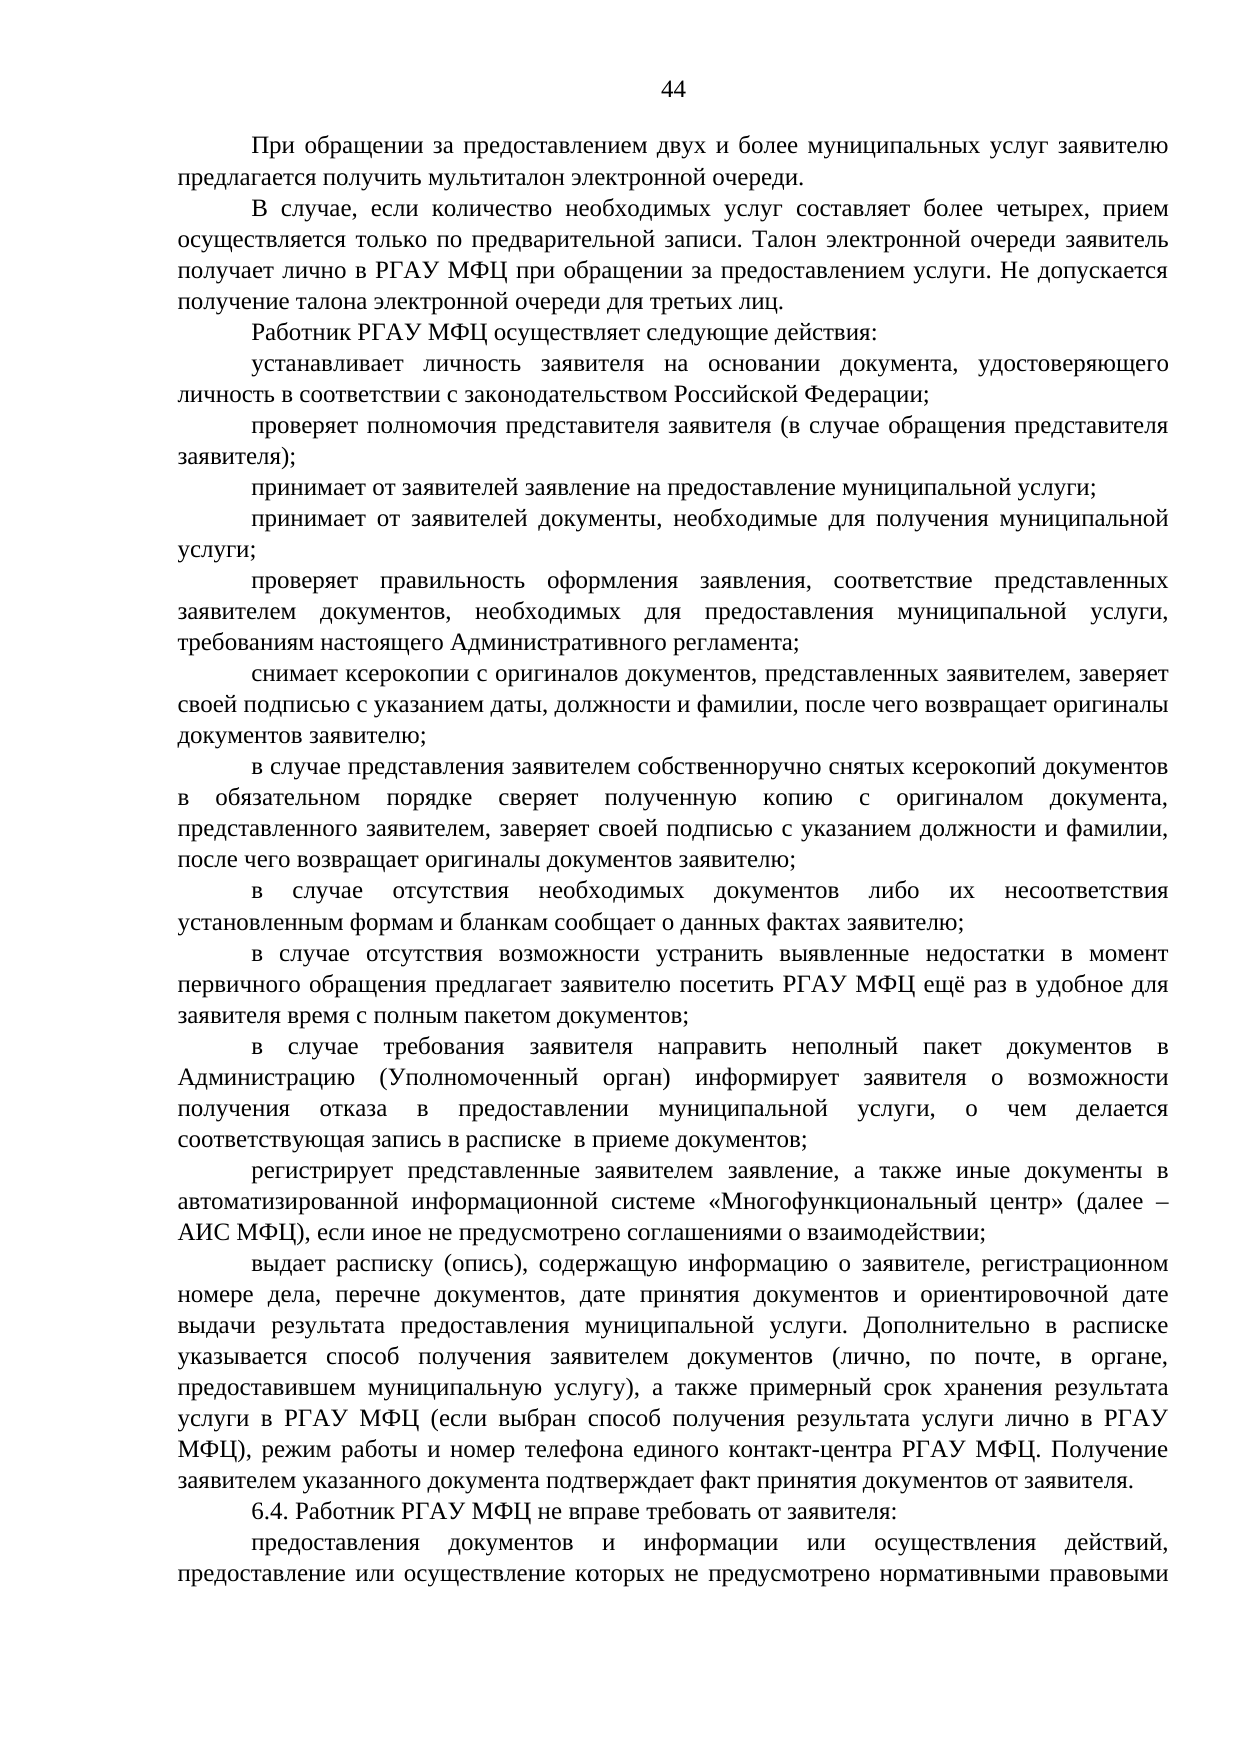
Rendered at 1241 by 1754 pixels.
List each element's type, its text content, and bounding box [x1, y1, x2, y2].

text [177, 1527, 1169, 1587]
text В случае, если количество необходимых услуг составляет более четырех, прием осуществляется только по предварительной записи. Талон электронной очереди заявитель получает лично в РГАУ МФЦ при обращении за предоставлением услуги. Не допускается получение талона электронной очереди для третьих лиц. [177, 193, 1169, 314]
text проверяет правильность оформления заявления, соответствие представленных заявителем документов, необходимых для предоставления муниципальной услуги, требованиям настоящего Административного регламента; [177, 565, 1169, 656]
text проверяет полномочия представителя заявителя (в случае обращения представителя заявителя); [177, 410, 1169, 470]
text При обращении за предоставлением двух и более муниципальных услуг заявителю предлагается получить мультиталон электронной очереди. [177, 131, 1169, 190]
text принимает от заявителей документы, необходимые для получения муниципальной услуги; [177, 503, 1169, 563]
text снимает ксерокопии с оригиналов документов, представленных заявителем, заверяет своей подписью с указанием даты, должности и фамилии, после чего возвращает оригиналы документов заявителю; [177, 658, 1169, 749]
text 6.4. Работник РГАУ МФЦ не вправе требовать от заявителя: [177, 1496, 1169, 1525]
text регистрирует представленные заявителем заявление, а также иные документы в автоматизированной информационной системе «Многофункциональный центр» (далее – АИС МФЦ), если иное не предусмотрено соглашениями о взаимодействии; [177, 1155, 1169, 1246]
text в случае представления заявителем собственноручно снятых ксерокопий документов в обязательном порядке сверяет полученную копию с оригиналом документа, представленного заявителем, заверяет своей подписью с указанием должности и фамилии, после чего возвращает оригиналы документов заявителю; [177, 751, 1169, 873]
text Работник РГАУ МФЦ осуществляет следующие действия: [177, 317, 1169, 346]
text в случае отсутствия необходимых документов либо их несоответствия установленным формам и бланкам сообщает о данных фактах заявителю; [177, 876, 1169, 935]
text в случае отсутствия возможности устранить выявленные недостатки в момент первичного обращения предлагает заявителю посетить РГАУ МФЦ ещё раз в удобное для заявителя время с полным пакетом документов; [177, 938, 1169, 1028]
text выдает расписку (опись), содержащую информацию о заявителе, регистрационном номере дела, перечне документов, дате принятия документов и ориентировочной дате выдачи результата предоставления муниципальной услуги. Дополнительно в расписке указывается способ получения заявителем документов (лично, по почте, в органе, предоставившем муниципальную услугу), а также примерный срок хранения результата услуги в РГАУ МФЦ (если выбран способ получения результата услуги лично в РГАУ МФЦ), режим работы и номер телефона единого контакт-центра РГАУ МФЦ. Получение заявителем указанного документа подтверждает факт принятия документов от заявителя. [177, 1248, 1169, 1494]
text устанавливает личность заявителя на основании документа, удостоверяющего личность в соответствии с законодательством Российской Федерации; [177, 348, 1169, 408]
text принимает от заявителей заявление на предоставление муниципальной услуги; [177, 472, 1169, 501]
text в случае требования заявителя направить неполный пакет документов в Администрацию (Уполномоченный орган) информирует заявителя о возможности получения отказа в предоставлении муниципальной услуги, о чем делается соответствующая запись в расписке в приеме документов; [177, 1031, 1169, 1153]
